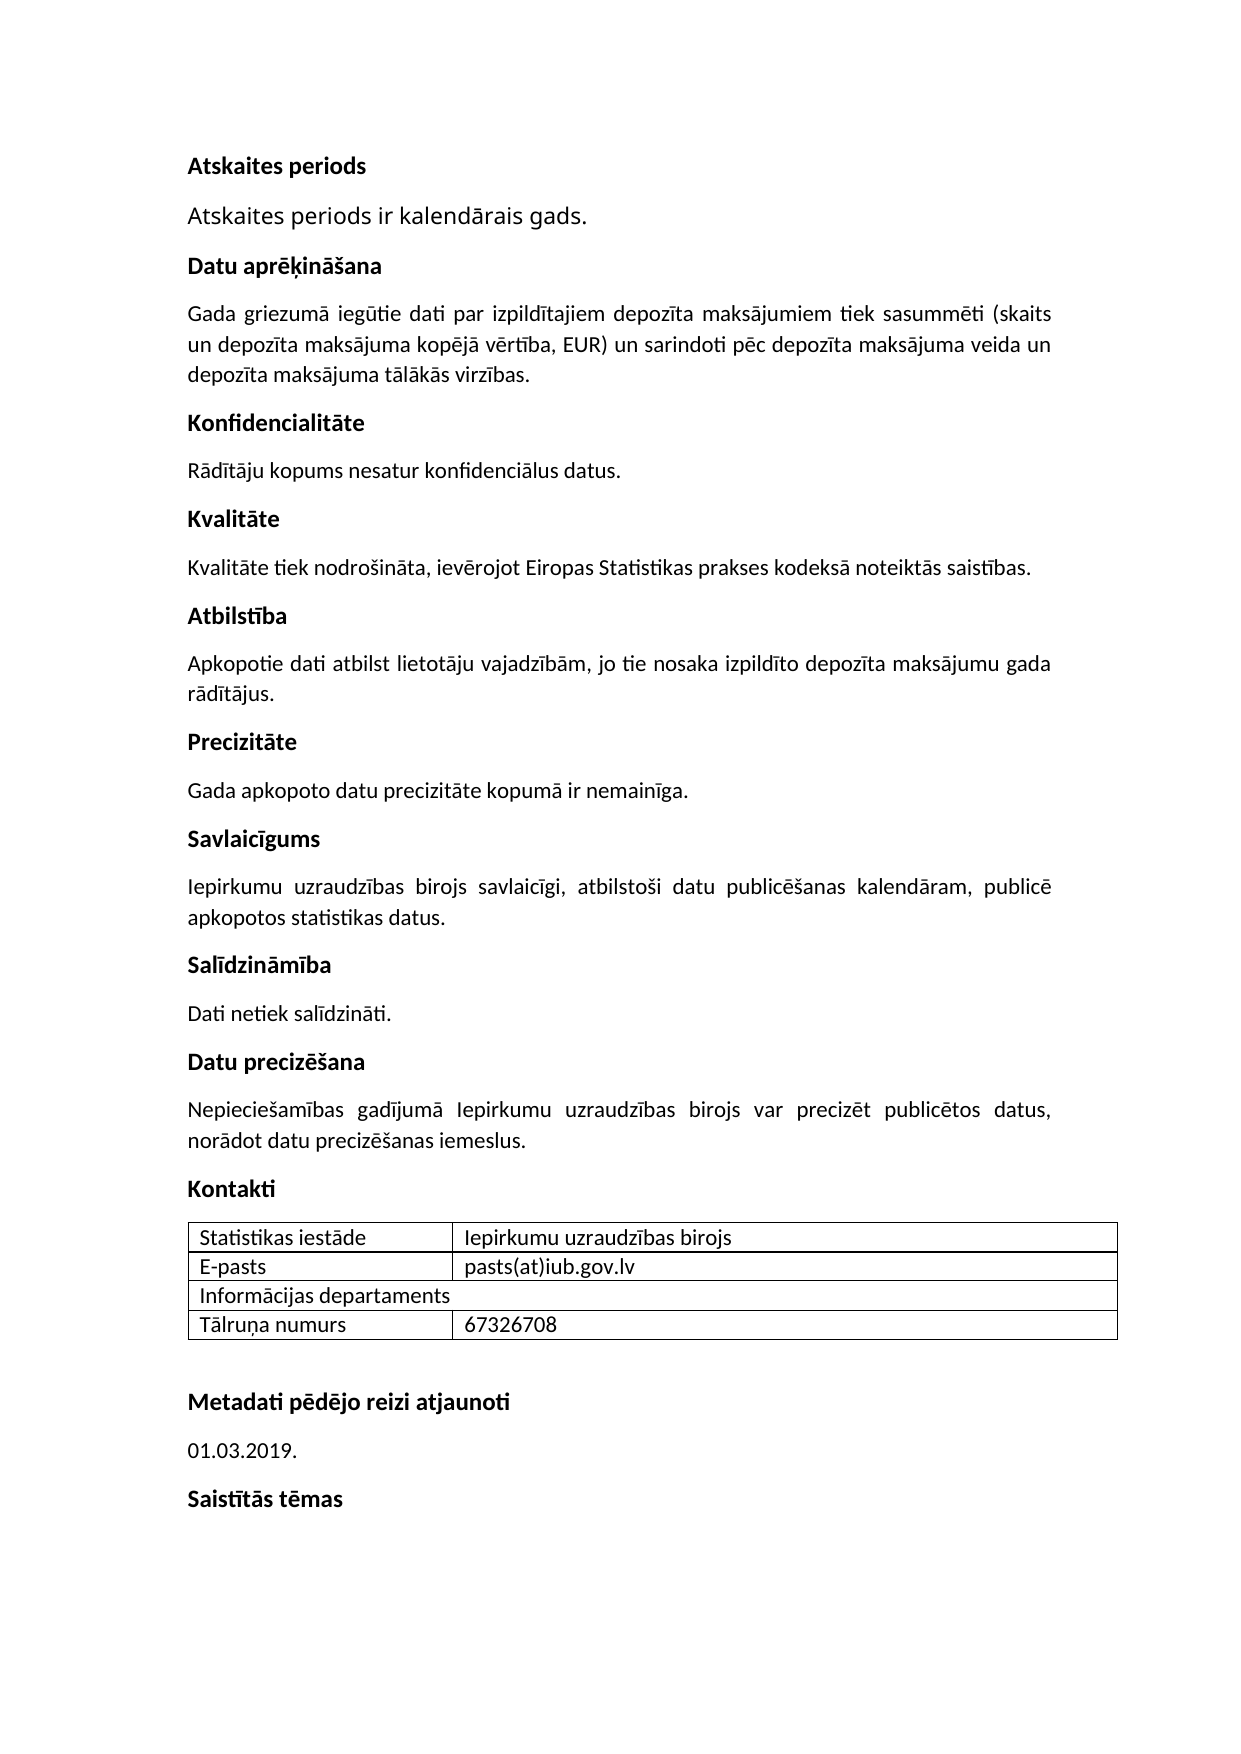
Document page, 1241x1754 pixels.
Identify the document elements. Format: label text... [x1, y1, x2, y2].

text Gada apkopoto datu precizitāte kopumā ir nemainīga. [187, 776, 1053, 804]
text 01.03.2019. [187, 1436, 1053, 1464]
text Atskaites periods [187, 150, 1053, 181]
table_cell pasts(at)iub.gov.lv [453, 1253, 1117, 1280]
text Iepirkumu uzraudzības birojs savlaicīgi, atbilstoši datu publicēšanas kalendāram, publicē apkopotos statistikas datus. [187, 872, 1053, 931]
text Kontakti [187, 1173, 1053, 1203]
text Metadati pēdējo reizi atjaunoti [187, 1386, 1053, 1417]
text Atskaites periods ir kalendārais gads. [187, 199, 1053, 231]
text Datu aprēķināšana [187, 250, 1053, 281]
text Salīdzināmība [187, 949, 1053, 980]
text Konfidencialitāte [187, 407, 1053, 437]
text Nepieciešamības gadījumā Iepirkumu uzraudzības birojs var precizēt publicētos datus, norādot datu precizēšanas iemeslus. [187, 1096, 1053, 1154]
table_header Statistikas iestāde [189, 1223, 452, 1251]
text Savlaicīgums [187, 823, 1053, 853]
text Kvalitāte tiek nodrošināta, ievērojot Eiropas Statistikas prakses kodeksā noteiktās saistības. [187, 553, 1053, 581]
table_cell 67326708 [453, 1311, 1117, 1338]
table_cell Informācijas departaments [189, 1281, 1117, 1309]
table_cell E-pasts [189, 1253, 452, 1280]
text Rādītāju kopums nesatur konfidenciālus datus. [187, 456, 1053, 484]
text Saistītās tēmas [187, 1483, 1053, 1513]
text Kvalitāte [187, 503, 1053, 534]
text Gada griezumā iegūtie dati par izpildītajiem depozīta maksājumiem tiek sasummēti (skaits un depozīta maksājuma kopējā vērtība, EUR) un sarindoti pēc depozīta maksājuma veida un depozīta maksājuma tālākās virzības. [187, 299, 1053, 388]
table_header Iepirkumu uzraudzības birojs [453, 1223, 1117, 1251]
text Datu precizēšana [187, 1046, 1053, 1077]
text Apkopotie dati atbilst lietotāju vajadzībām, jo tie nosaka izpildīto depozīta maksājumu gada rādītājus. [187, 649, 1053, 708]
text Dati netiek salīdzināti. [187, 999, 1053, 1027]
table_cell Tālruņa numurs [189, 1311, 452, 1338]
text Precizitāte [187, 726, 1053, 757]
text Atbilstība [187, 600, 1053, 630]
